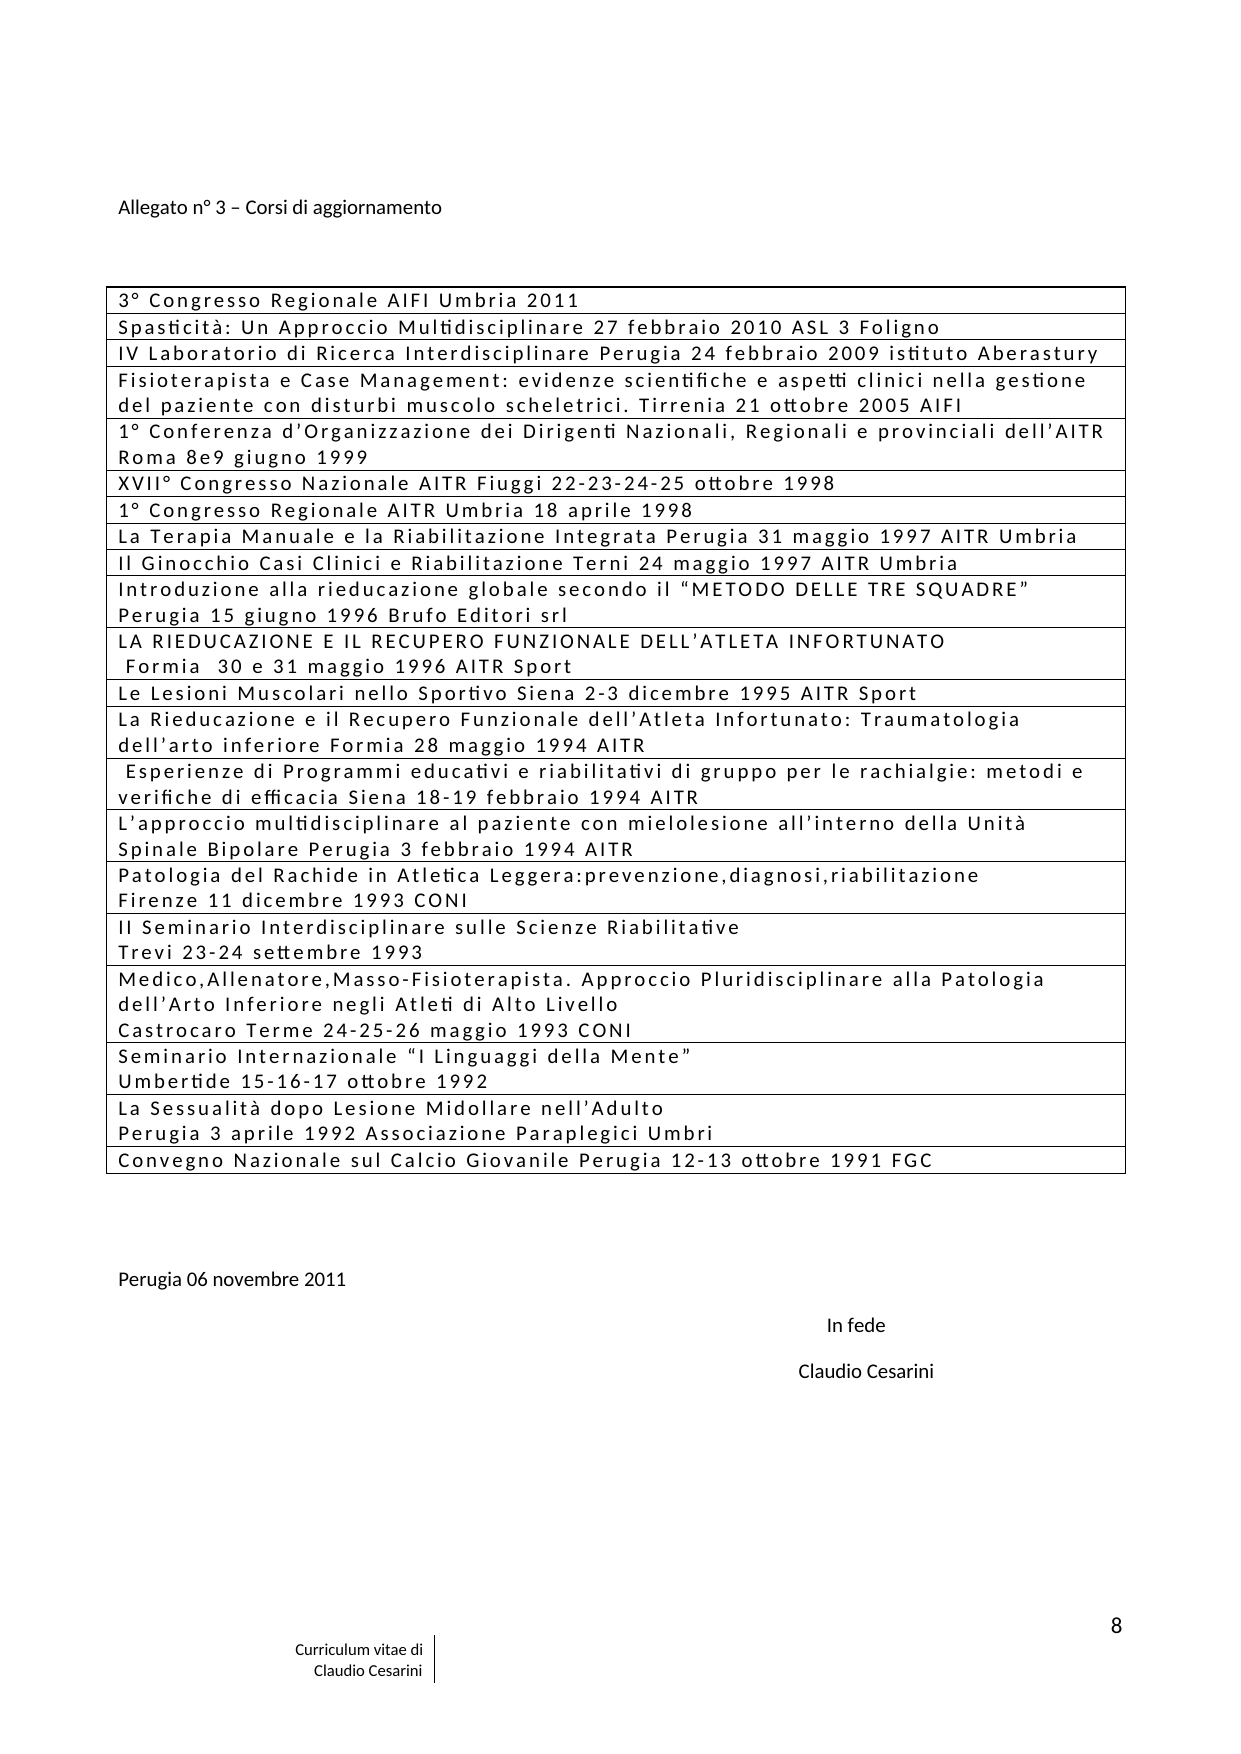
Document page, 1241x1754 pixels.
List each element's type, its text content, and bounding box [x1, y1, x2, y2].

table_cell Convegno Nazionale sul Calcio Giovanile Perugia 12-13 ottobre 1991 FGC [107, 1147, 1125, 1172]
table_cell Le Lesioni Muscolari nello Sportivo Siena 2-3 dicembre 1995 AITR Sport [107, 680, 1125, 706]
table_cell La Sessualità dopo Lesione Midollare nell’Adulto Perugia 3 aprile 1992 Associazione Paraplegici Umbri [107, 1095, 1125, 1146]
text Allegato n° 3 – Corsi di aggiornamento [118, 194, 1122, 219]
text Perugia 06 novembre 2011 [118, 1266, 1122, 1291]
table_cell LA RIEDUCAZIONE E IL RECUPERO FUNZIONALE DELL’ATLETA INFORTUNATO Formia 30 e 31 maggio 1996 AITR Sport [107, 628, 1125, 679]
table_cell II Seminario Interdisciplinare sulle Scienze Riabilitative Trevi 23-24 settembre 1993 [107, 914, 1125, 965]
table_cell Patologia del Rachide in Atletica Leggera:prevenzione,diagnosi,riabilitazione Firenze 11 dicembre 1993 CONI [107, 862, 1125, 913]
table_cell 1° Congresso Regionale AITR Umbria 18 aprile 1998 [107, 497, 1125, 522]
table_cell Fisioterapista e Case Management: evidenze scientifiche e aspetti clinici nella gestione del paziente con disturbi muscolo scheletrici. Tirrenia 21 ottobre 2005 AIFI [107, 367, 1125, 418]
table_header 3° Congresso Regionale AIFI Umbria 2011 [107, 288, 1125, 313]
table_cell Spasticità: Un Approccio Multidisciplinare 27 febbraio 2010 ASL 3 Foligno [107, 314, 1125, 339]
table_cell La Rieducazione e il Recupero Funzionale dell’Atleta Infortunato: Traumatologia dell’arto inferiore Formia 28 maggio 1994 AITR [107, 707, 1125, 757]
text In fede [118, 1312, 1122, 1338]
table_cell Esperienze di Programmi educativi e riabilitativi di gruppo per le rachialgie: metodi e verifiche di efficacia Siena 18-19 febbraio 1994 AITR [107, 759, 1125, 809]
table_cell La Terapia Manuale e la Riabilitazione Integrata Perugia 31 maggio 1997 AITR Umbria [107, 524, 1125, 549]
table_cell Il Ginocchio Casi Clinici e Riabilitazione Terni 24 maggio 1997 AITR Umbria [107, 550, 1125, 575]
table_cell IV Laboratorio di Ricerca Interdisciplinare Perugia 24 febbraio 2009 istituto Aberastury [107, 340, 1125, 366]
text Claudio Cesarini [118, 1358, 1122, 1384]
table_cell Medico,Allenatore,Masso-Fisioterapista. Approccio Pluridisciplinare alla Patologia dell’Arto Inferiore negli Atleti di Alto Livello Castrocaro Terme 24-25-26 maggio 1993 CONI [107, 966, 1125, 1042]
table_cell XVII° Congresso Nazionale AITR Fiuggi 22-23-24-25 ottobre 1998 [107, 471, 1125, 496]
table_cell 1° Conferenza d’Organizzazione dei Dirigenti Nazionali, Regionali e provinciali dell’AITR Roma 8e9 giugno 1999 [107, 419, 1125, 469]
table_cell Introduzione alla rieducazione globale secondo il “METODO DELLE TRE SQUADRE” Perugia 15 giugno 1996 Brufo Editori srl [107, 576, 1125, 627]
table_cell L’approccio multidisciplinare al paziente con mielolesione all’interno della Unità Spinale Bipolare Perugia 3 febbraio 1994 AITR [107, 810, 1125, 861]
table_cell Seminario Internazionale “I Linguaggi della Mente” Umbertide 15-16-17 ottobre 1992 [107, 1043, 1125, 1094]
